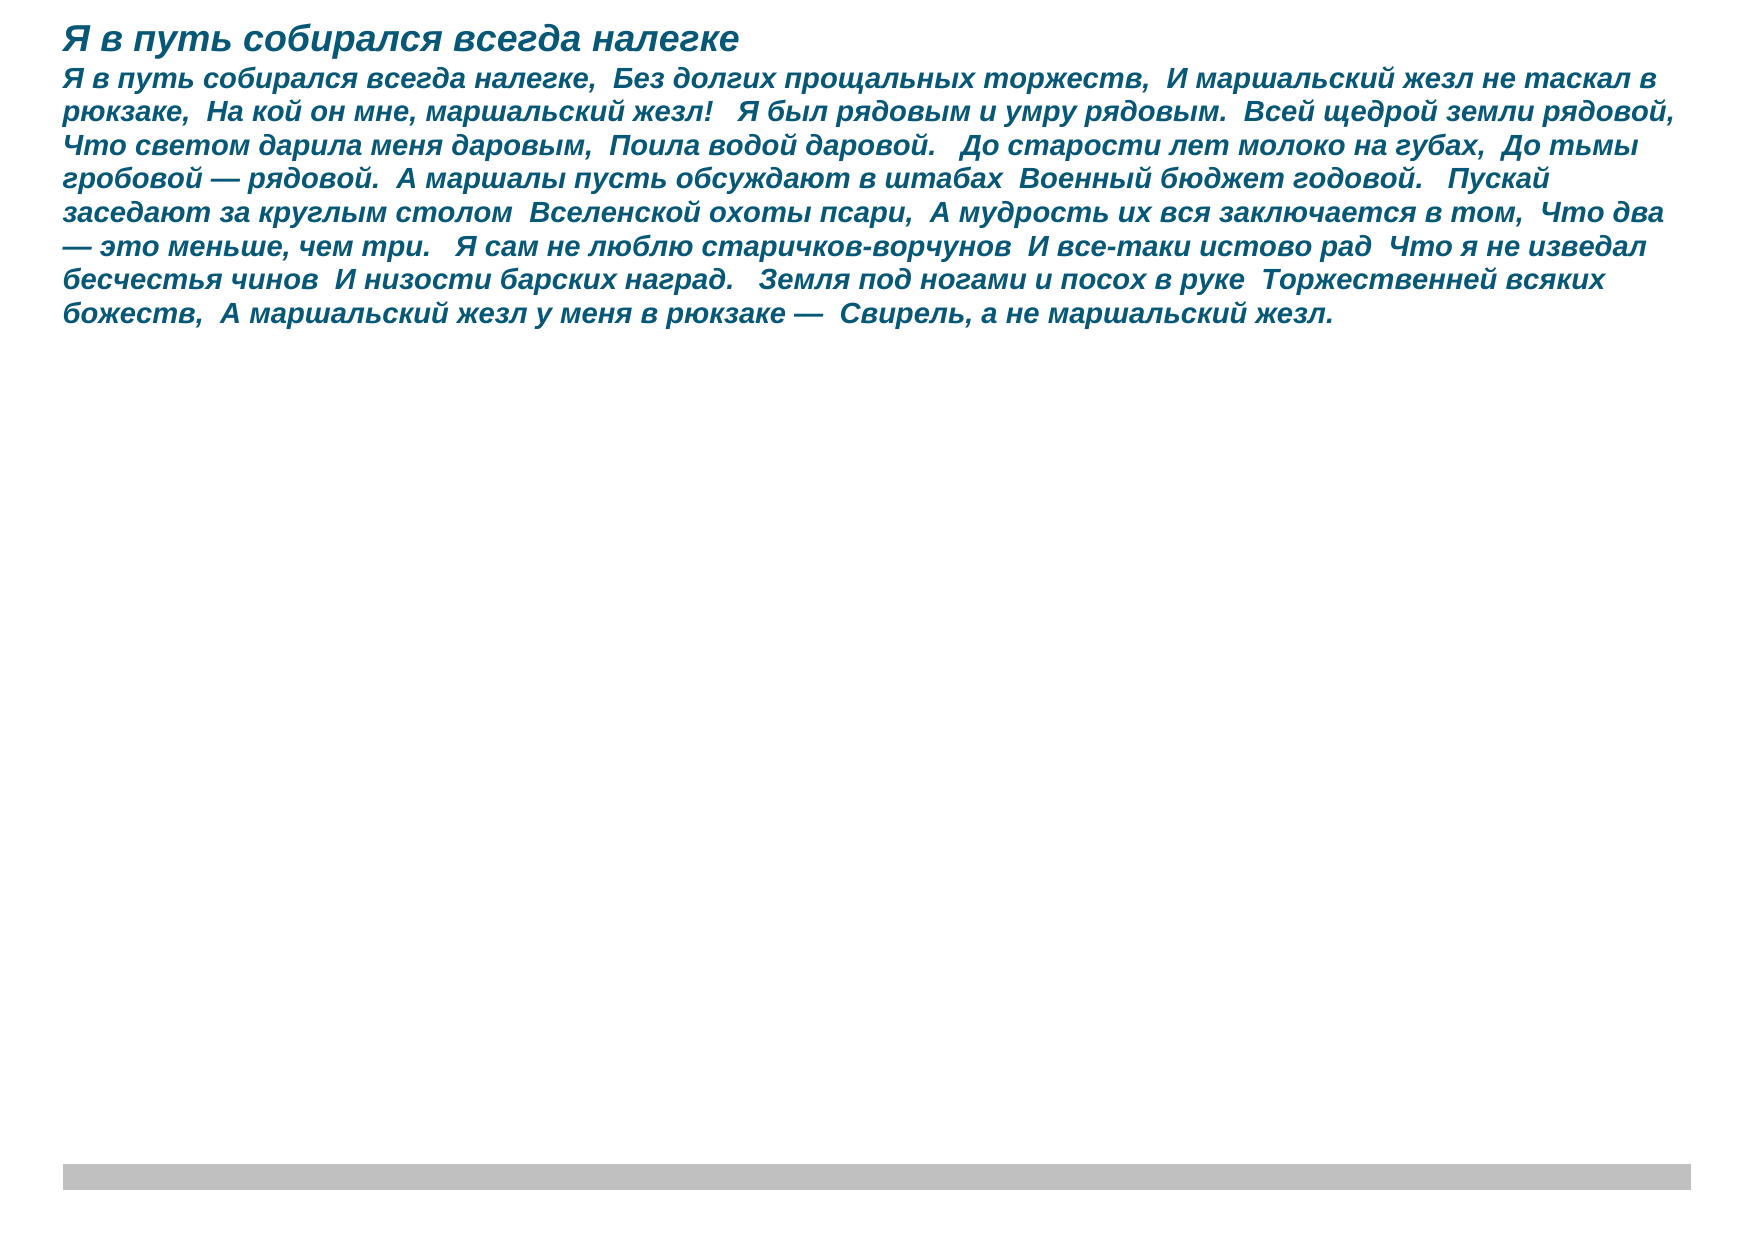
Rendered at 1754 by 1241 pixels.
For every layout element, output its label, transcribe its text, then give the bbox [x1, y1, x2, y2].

text Я в путь собирался всегда налегке, [62, 61, 1691, 329]
subtitle Я в путь собирался всегда налегке [62, 17, 1691, 60]
